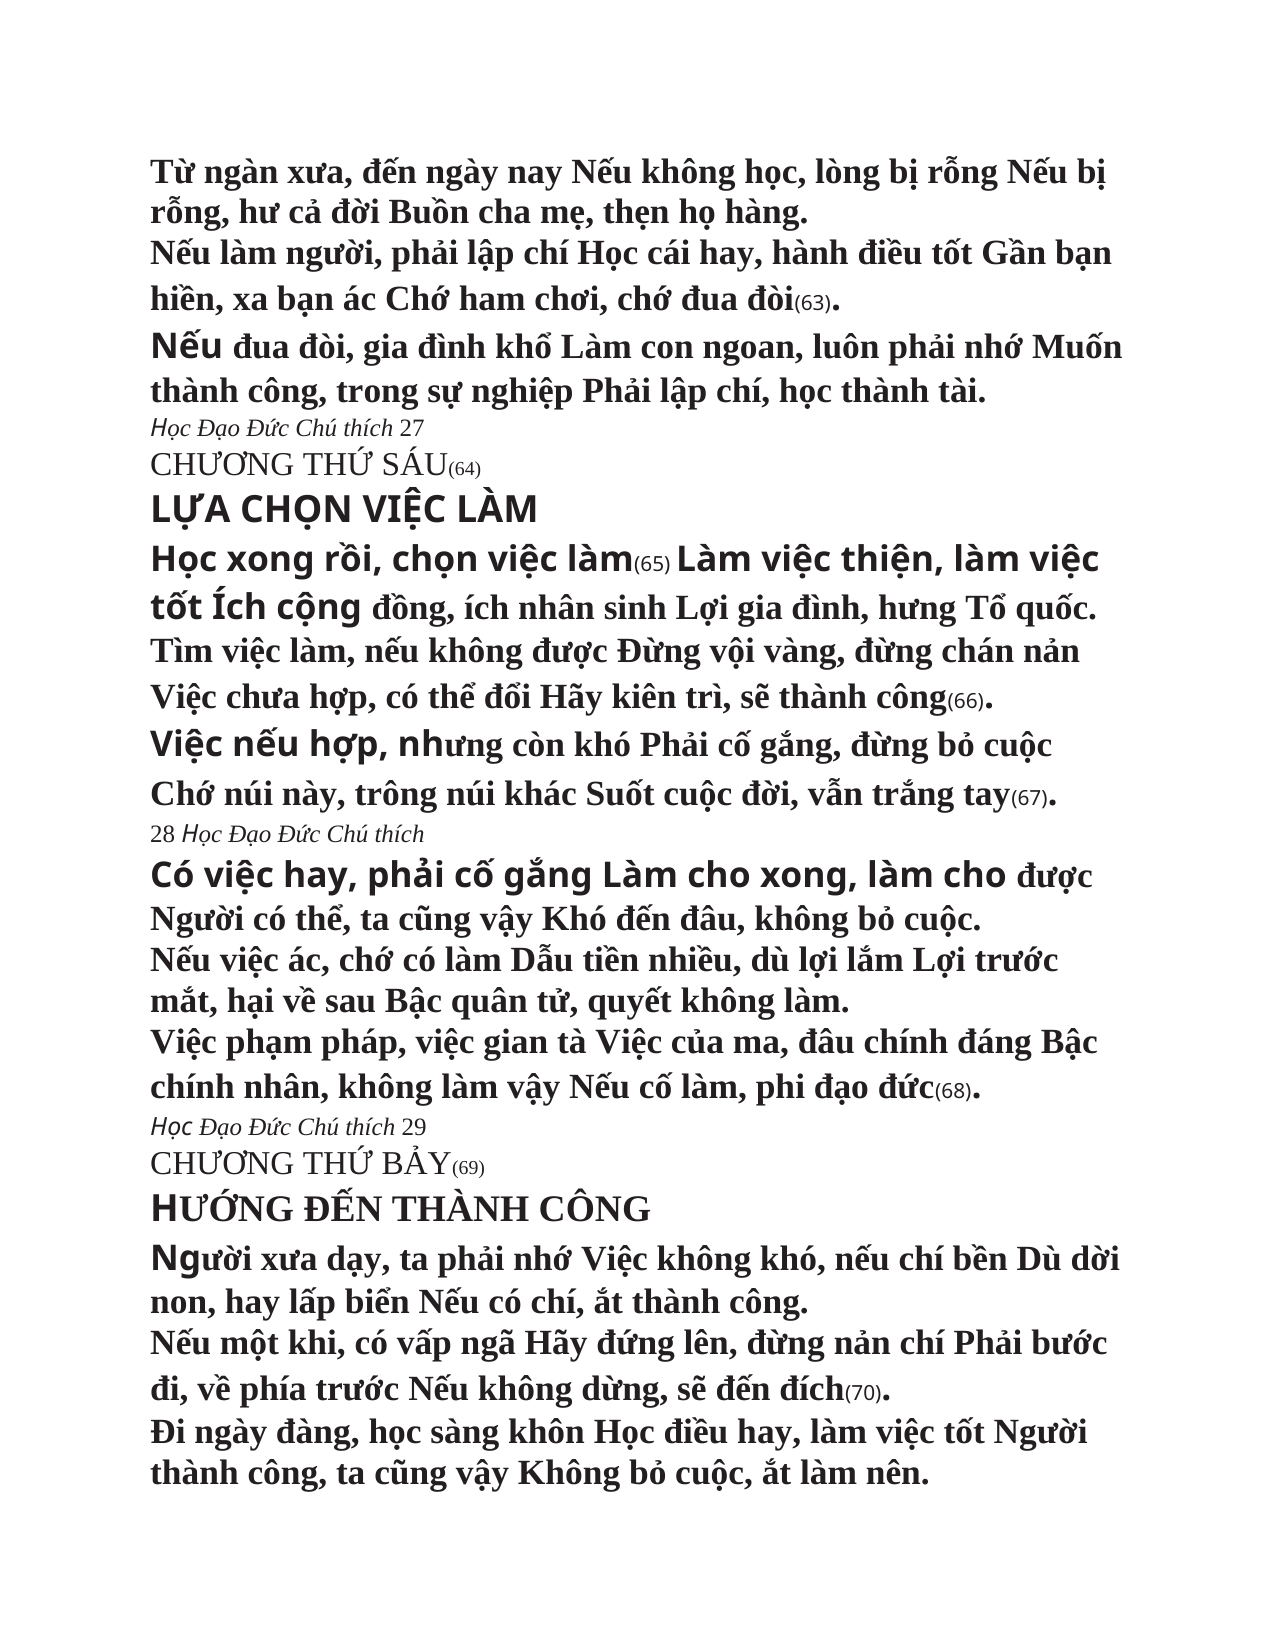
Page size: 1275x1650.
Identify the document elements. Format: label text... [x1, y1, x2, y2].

text Học Đạo Đức Chú thích 29 [150, 1109, 1125, 1143]
text Nếu một khi, có vấp ngã Hãy đứng lên, đừng nản chí Phải bước đi, về phía trước Nếu không dừng, sẽ đến đích(70). [150, 1322, 1125, 1411]
text CHƯƠNG THỨ SÁU(64) [150, 444, 1125, 482]
text CHƯƠNG THỨ BẢY(69) [150, 1143, 1125, 1181]
text Đi ngày đàng, học sàng khôn Học điều hay, làm việc tốt Người thành công, ta cũng vậy Không bỏ cuộc, ắt làm nên. [150, 1411, 1125, 1492]
text Người xưa dạy, ta phải nhớ Việc không khó, nếu chí bền Dù dời non, hay lấp biển Nếu có chí, ắt thành công. [150, 1232, 1125, 1322]
text Từ ngàn xưa, đến ngày nay Nếu không học, lòng bị rỗng Nếu bị rỗng, hư cả đời Buồn cha mẹ, thẹn họ hàng. [150, 150, 1125, 232]
text 28 Học Đạo Đức Chú thích [150, 815, 1125, 849]
text Có việc hay, phải cố gắng Làm cho xong, làm cho được Người có thể, ta cũng vậy Khó đến đâu, không bỏ cuộc. [150, 849, 1125, 938]
text Việc nếu hợp, nhưng còn khó Phải cố gắng, đừng bỏ cuộc Chớ núi này, trông núi khác Suốt cuộc đời, vẫn trắng tay(67). [150, 719, 1125, 815]
text Nếu việc ác, chớ có làm Dẫu tiền nhiều, dù lợi lắm Lợi trước mắt, hại về sau Bậc quân tử, quyết không làm. [150, 938, 1125, 1020]
text LỰA CHỌN VIỆC LÀM [150, 482, 1125, 533]
text Nếu làm người, phải lập chí Học cái hay, hành điều tốt Gần bạn hiền, xa bạn ác Chớ ham chơi, chớ đua đòi(63). [150, 232, 1125, 321]
text Việc phạm pháp, việc gian tà Việc của ma, đâu chính đáng Bậc chính nhân, không làm vậy Nếu cố làm, phi đạo đức(68). [150, 1020, 1125, 1109]
text Tìm việc làm, nếu không được Đừng vội vàng, đừng chán nản Việc chưa hợp, có thể đổi Hãy kiên trì, sẽ thành công(66). [150, 630, 1125, 719]
text Học Đạo Đức Chú thích 27 [150, 410, 1125, 444]
text Nếu đua đòi, gia đình khổ Làm con ngoan, luôn phải nhớ Muốn thành công, trong sự nghiệp Phải lập chí, học thành tài. [150, 321, 1125, 410]
text Học xong rồi, chọn việc làm(65) Làm việc thiện, làm việc tốt Ích cộng đồng, ích nhân sinh Lợi gia đình, hưng Tổ quốc. [150, 533, 1125, 630]
text HƯỚNG ĐẾN THÀNH CÔNG [150, 1181, 1125, 1232]
